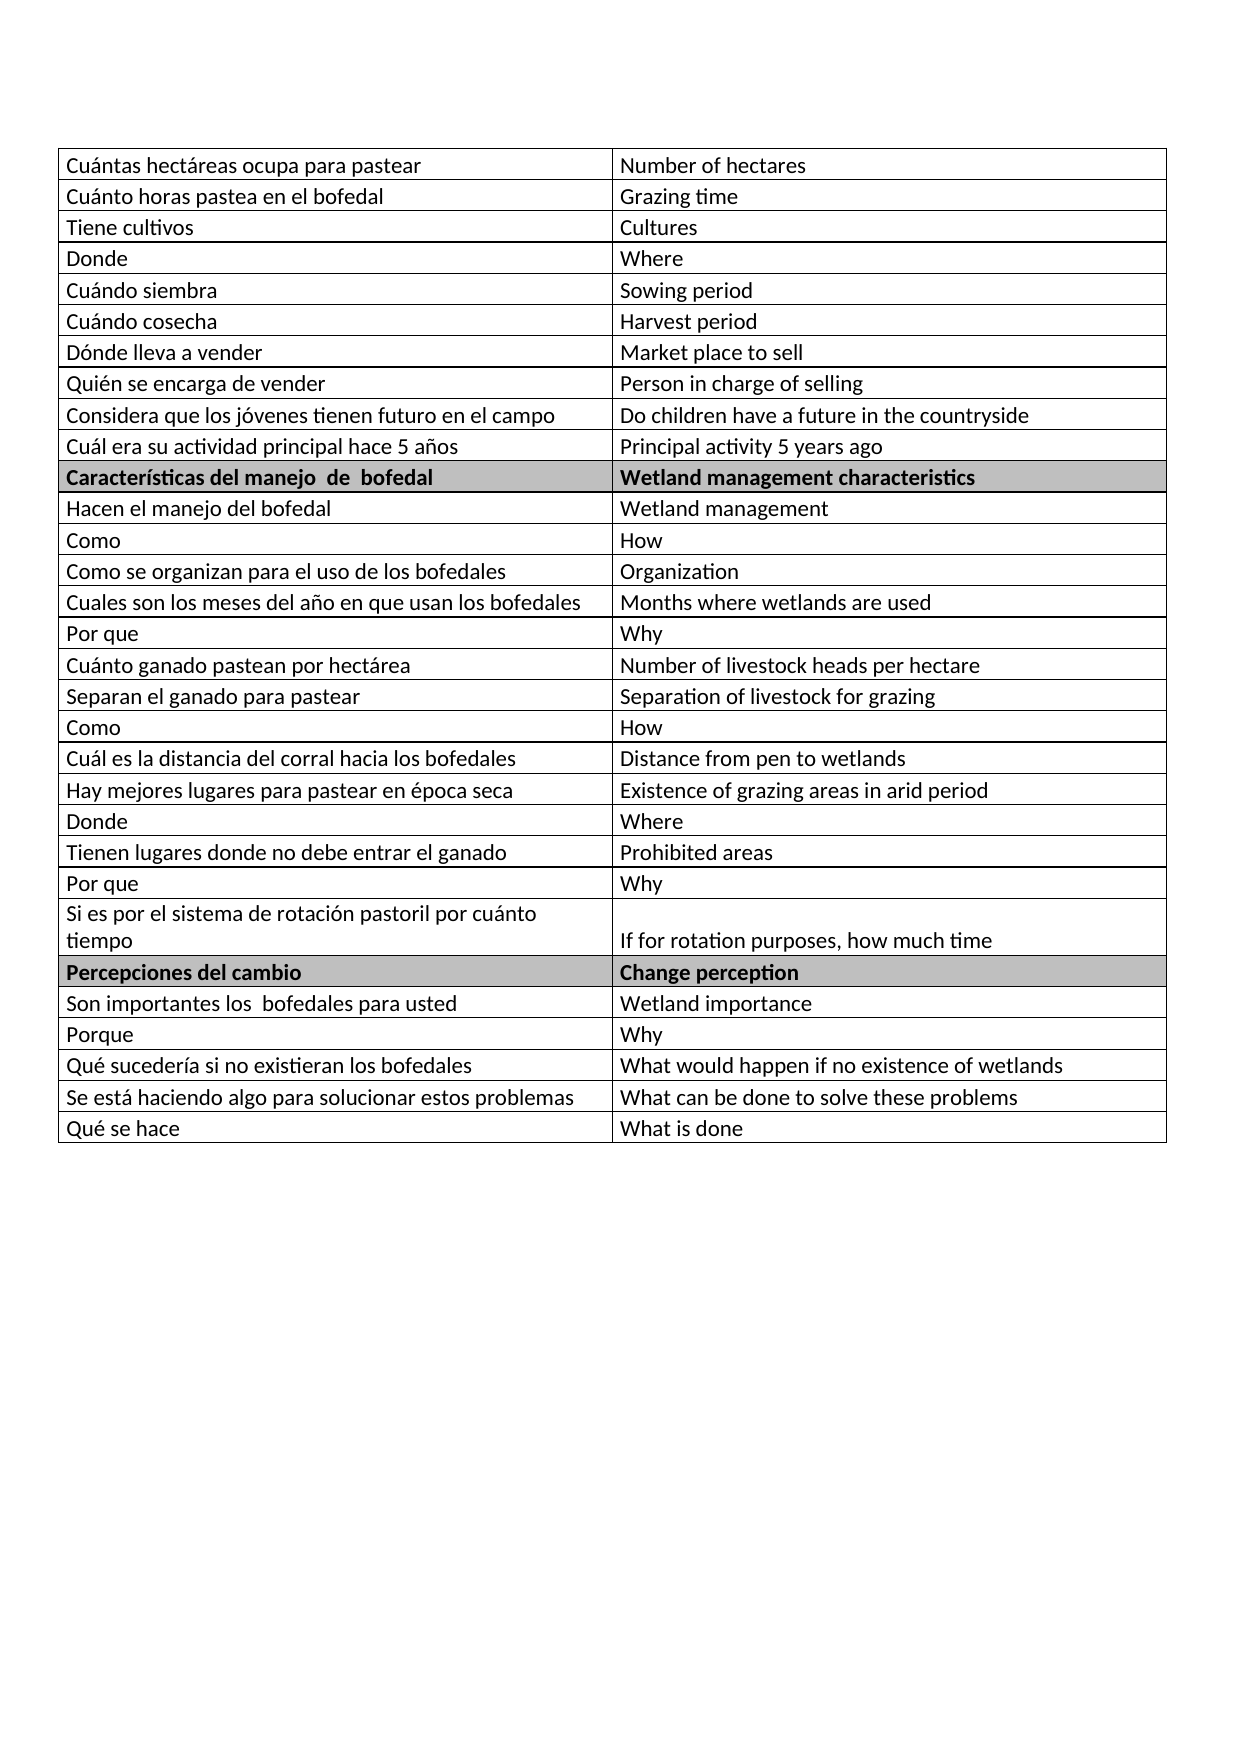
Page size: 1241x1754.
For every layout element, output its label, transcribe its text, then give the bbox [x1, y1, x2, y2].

table_cell What can be done to solve these problems [613, 1081, 1166, 1111]
table_cell Cuándo cosecha [59, 305, 612, 335]
table_cell Existence of grazing areas in arid period [613, 774, 1166, 804]
table_cell Wetland management [613, 493, 1166, 523]
table_cell Change perception [613, 956, 1166, 986]
table_cell Cuál es la distancia del corral hacia los bofedales [59, 743, 612, 773]
table_cell Cuál era su actividad principal hace 5 años [59, 430, 612, 460]
table_cell If for rotation purposes, how much time [613, 899, 1166, 955]
table_cell Person in charge of selling [613, 368, 1166, 398]
table_cell Donde [59, 805, 612, 835]
table_cell Why [613, 1018, 1166, 1048]
table_cell Qué se hace [59, 1112, 612, 1142]
table_cell Como [59, 711, 612, 741]
table_cell Percepciones del cambio [59, 956, 612, 986]
table_cell Do children have a future in the countryside [613, 399, 1166, 429]
table_cell What would happen if no existence of wetlands [613, 1050, 1166, 1080]
table_cell Cultures [613, 211, 1166, 241]
table_cell Porque [59, 1018, 612, 1048]
table_cell Por que [59, 618, 612, 648]
table_cell Principal activity 5 years ago [613, 430, 1166, 460]
table_cell Wetland management characteristics [613, 461, 1166, 491]
table_cell What is done [613, 1112, 1166, 1142]
table_cell Cuándo siembra [59, 274, 612, 304]
table_cell Why [613, 868, 1166, 898]
table_cell Dónde lleva a vender [59, 336, 612, 366]
table_cell Por que [59, 868, 612, 898]
table_cell Se está haciendo algo para solucionar estos problemas [59, 1081, 612, 1111]
table_cell Qué sucedería si no existieran los bofedales [59, 1050, 612, 1080]
table_cell Como se organizan para el uso de los bofedales [59, 555, 612, 585]
table_cell Wetland importance [613, 987, 1166, 1017]
table_cell Quién se encarga de vender [59, 368, 612, 398]
table_cell Why [613, 618, 1166, 648]
table_cell Cuántas hectáreas ocupa para pastear [59, 149, 612, 179]
table_cell How [613, 524, 1166, 554]
table_cell Where [613, 243, 1166, 273]
table_cell Cuánto ganado pastean por hectárea [59, 649, 612, 679]
table_cell Cuánto horas pastea en el bofedal [59, 180, 612, 210]
table_cell How [613, 711, 1166, 741]
table_cell Separation of livestock for grazing [613, 680, 1166, 710]
table_cell Considera que los jóvenes tienen futuro en el campo [59, 399, 612, 429]
table_cell Tienen lugares donde no debe entrar el ganado [59, 836, 612, 866]
table_cell Cuales son los meses del año en que usan los bofedales [59, 586, 612, 616]
table_cell Distance from pen to wetlands [613, 743, 1166, 773]
table_cell Harvest period [613, 305, 1166, 335]
table_cell Tiene cultivos [59, 211, 612, 241]
table_cell Donde [59, 243, 612, 273]
table_cell Grazing time [613, 180, 1166, 210]
table_cell Number of hectares [613, 149, 1166, 179]
table_cell Sowing period [613, 274, 1166, 304]
table_cell Son importantes los bofedales para usted [59, 987, 612, 1017]
table_cell Organization [613, 555, 1166, 585]
table_cell Where [613, 805, 1166, 835]
table_cell Separan el ganado para pastear [59, 680, 612, 710]
table_cell Características del manejo de bofedal [59, 461, 612, 491]
table_cell Number of livestock heads per hectare [613, 649, 1166, 679]
table_cell Como [59, 524, 612, 554]
table_cell Hay mejores lugares para pastear en época seca [59, 774, 612, 804]
table_cell Si es por el sistema de rotación pastoril por cuánto tiempo [59, 899, 612, 955]
table_cell Market place to sell [613, 336, 1166, 366]
table_cell Months where wetlands are used [613, 586, 1166, 616]
table_cell Prohibited areas [613, 836, 1166, 866]
table_cell Hacen el manejo del bofedal [59, 493, 612, 523]
